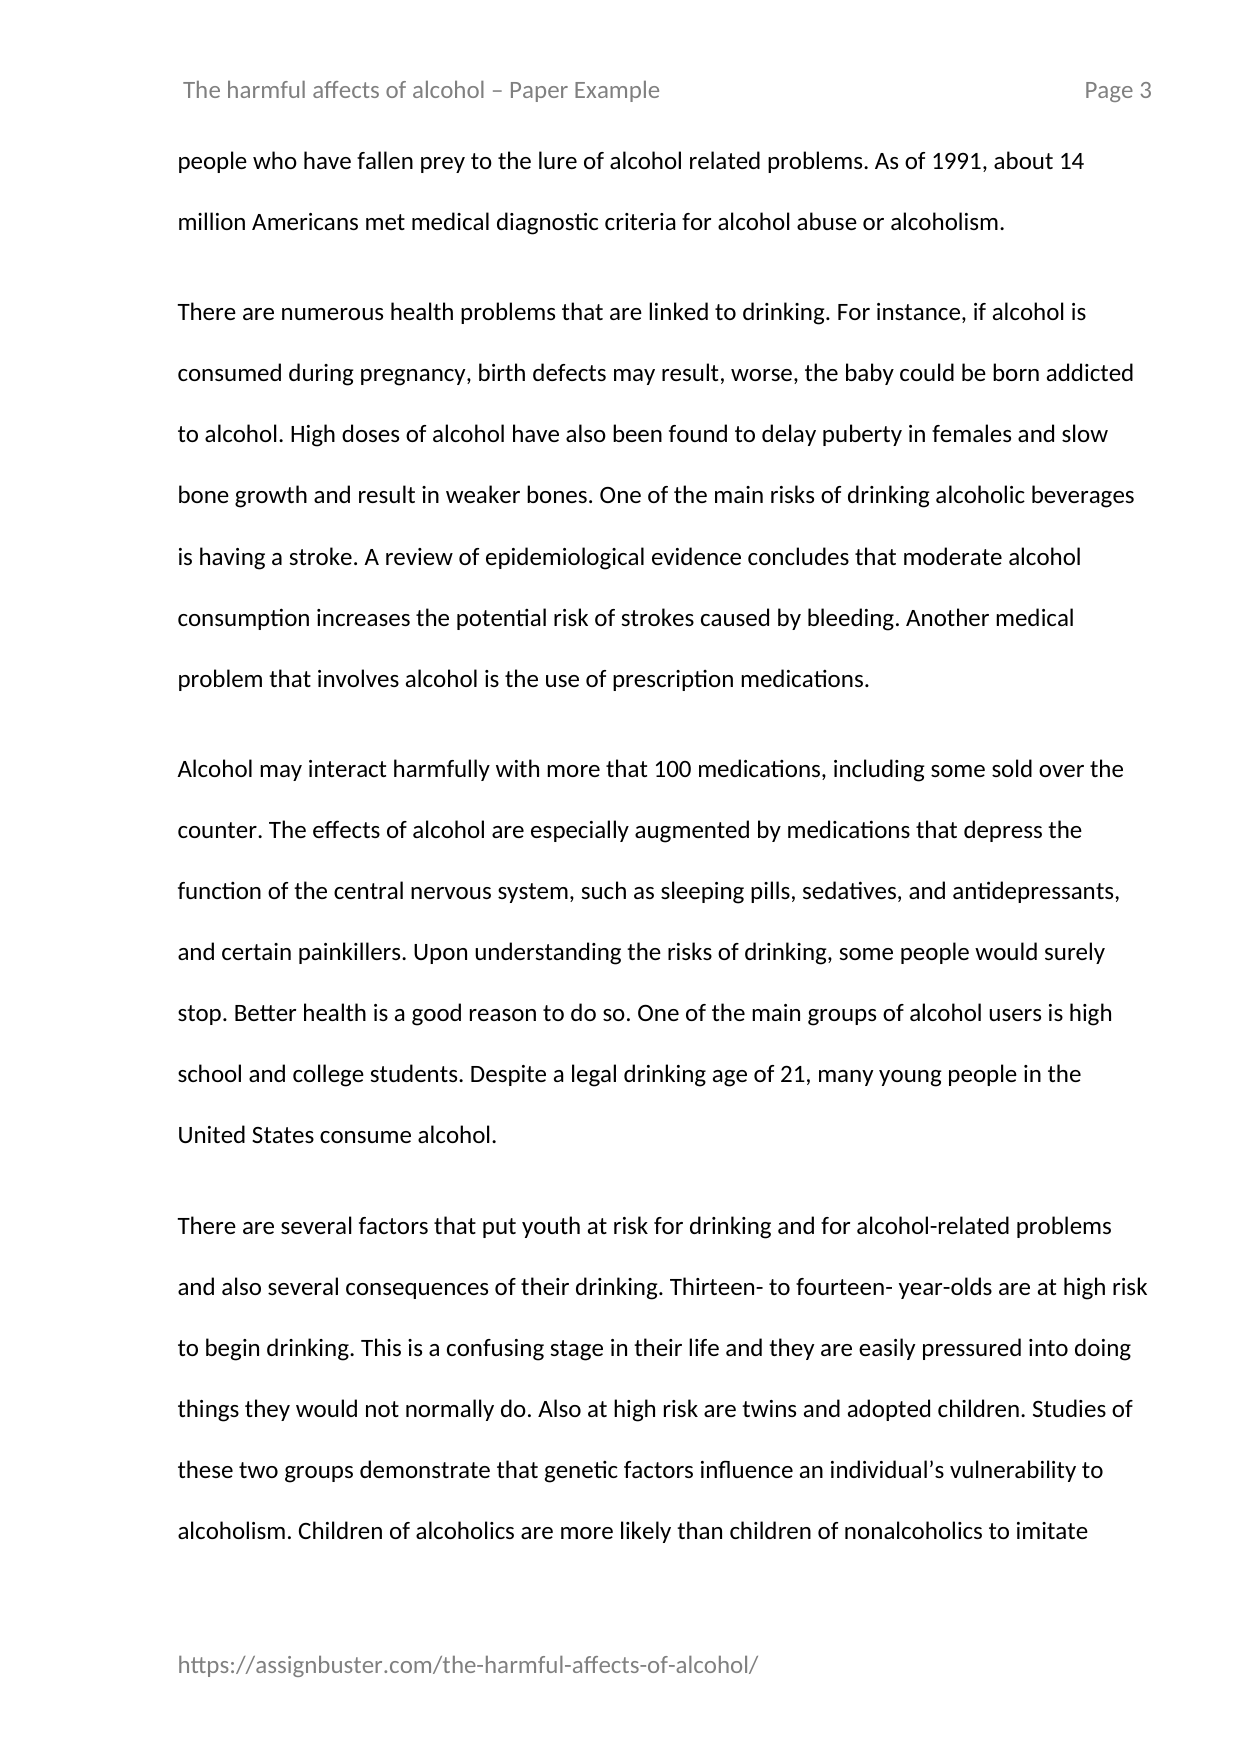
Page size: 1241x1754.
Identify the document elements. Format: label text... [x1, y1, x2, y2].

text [177, 145, 1152, 237]
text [177, 1210, 1152, 1546]
text There are numerous health problems that are linked to drinking. For instance, if alcohol is consumed during pregnancy, birth defects may result, worse, the baby could be born addicted to alcohol. High doses of alcohol have also been found to delay puberty in females and slow bone growth and result in weaker bones. One of the main risks of drinking alcoholic beverages is having a stroke. A review of epidemiological evidence concludes that moderate alcohol consumption increases the potential risk of strokes caused by bleeding. Another medical problem that involves alcohol is the use of prescription medications. [177, 297, 1152, 693]
text Alcohol may interact harmfully with more that 100 medications, including some sold over the counter. The effects of alcohol are especially augmented by medications that depress the function of the central nervous system, such as sleeping pills, sedatives, and antidepressants, and certain painkillers. Upon understanding the risks of drinking, some people would surely stop. Better health is a good reason to do so. One of the main groups of alcohol users is high school and college students. Despite a legal drinking age of 21, many young people in the United States consume alcohol. [177, 753, 1152, 1150]
